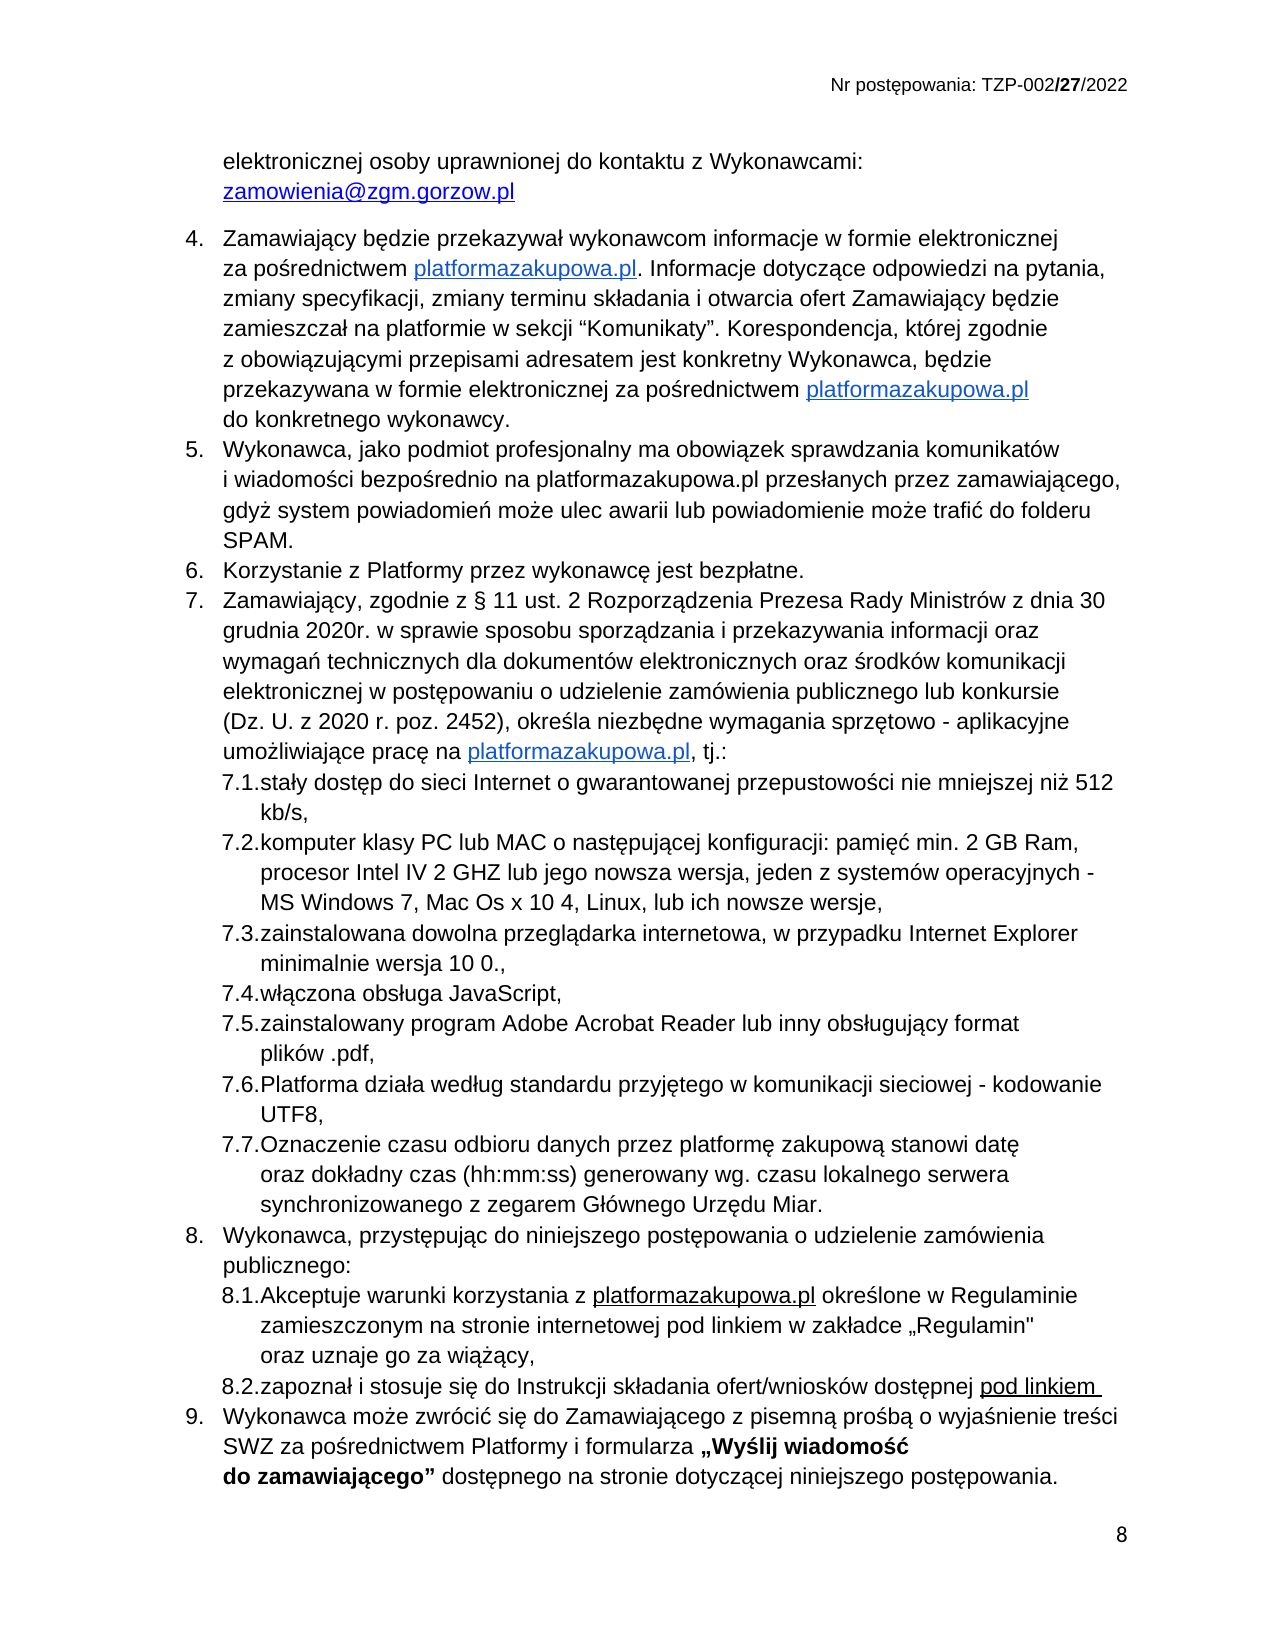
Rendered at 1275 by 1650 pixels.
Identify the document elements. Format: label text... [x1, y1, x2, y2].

list Akceptuje warunki korzystania z platformazakupowa.pl określone w Regulaminie zamieszczonym na stronie internetowej pod linkiem w zakładce „Regulamin" oraz uznaje go za wiążący, [221, 1282, 1127, 1369]
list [185, 1403, 1127, 1489]
list Zamawiający będzie przekazywał wykonawcom informacje w formie elektronicznej za pośrednictwem platformazakupowa.pl. Informacje dotyczące odpowiedzi na pytania, zmiany specyfikacji, zmiany terminu składania i otwarcia ofert Zamawiający będzie zamieszczał na platformie w sekcji “Komunikaty”. Korespondencja, której zgodnie z obowiązującymi przepisami adresatem jest konkretny Wykonawca, będzie przekazywana w formie elektronicznej za pośrednictwem platformazakupowa.pl do konkretnego wykonawcy. [185, 225, 1127, 432]
list zapoznał i stosuje się do Instrukcji składania ofert/wniosków dostępnej pod linkiem [221, 1373, 1127, 1399]
list Oznaczenie czasu odbioru danych przez platformę zakupową stanowi datę oraz dokładny czas (hh:mm:ss) generowany wg. czasu lokalnego serwera synchronizowanego z zegarem Głównego Urzędu Miar. [221, 1131, 1127, 1218]
list Korzystanie z Platformy przez wykonawcę jest bezpłatne. [185, 557, 1127, 583]
list zainstalowany program Adobe Acrobat Reader lub inny obsługujący format plików .pdf, [221, 1010, 1127, 1067]
list Platforma działa według standardu przyjętego w komunikacji sieciowej - kodowanie UTF8, [221, 1071, 1127, 1127]
list włączona obsługa JavaScript, [221, 980, 1127, 1006]
list stały dostęp do sieci Internet o gwarantowanej przepustowości nie mniejszej niż 512 kb/s, [221, 768, 1127, 825]
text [223, 148, 1127, 204]
list Wykonawca, przystępując do niniejszego postępowania o udzielenie zamówienia publicznego: [185, 1222, 1127, 1278]
list zainstalowana dowolna przeglądarka internetowa, w przypadku Internet Explorer minimalnie wersja 10 0., [221, 919, 1127, 976]
list Zamawiający, zgodnie z § 11 ust. 2 Rozporządzenia Prezesa Rady Ministrów z dnia 30 grudnia 2020r. w sprawie sposobu sporządzania i przekazywania informacji oraz wymagań technicznych dla dokumentów elektronicznych oraz środków komunikacji elektronicznej w postępowaniu o udzielenie zamówienia publicznego lub konkursie (Dz. U. z 2020 r. poz. 2452), określa niezbędne wymagania sprzętowo - aplikacyjne umożliwiające pracę na platformazakupowa.pl, tj.: [185, 587, 1127, 764]
list Wykonawca, jako podmiot profesjonalny ma obowiązek sprawdzania komunikatów i wiadomości bezpośrednio na platformazakupowa.pl przesłanych przez zamawiającego, gdyż system powiadomień może ulec awarii lub powiadomienie może trafić do folderu SPAM. [185, 436, 1127, 553]
list komputer klasy PC lub MAC o następującej konfiguracji: pamięć min. 2 GB Ram, procesor Intel IV 2 GHZ lub jego nowsza wersja, jeden z systemów operacyjnych - MS Windows 7, Mac Os x 10 4, Linux, lub ich nowsze wersje, [221, 829, 1127, 916]
